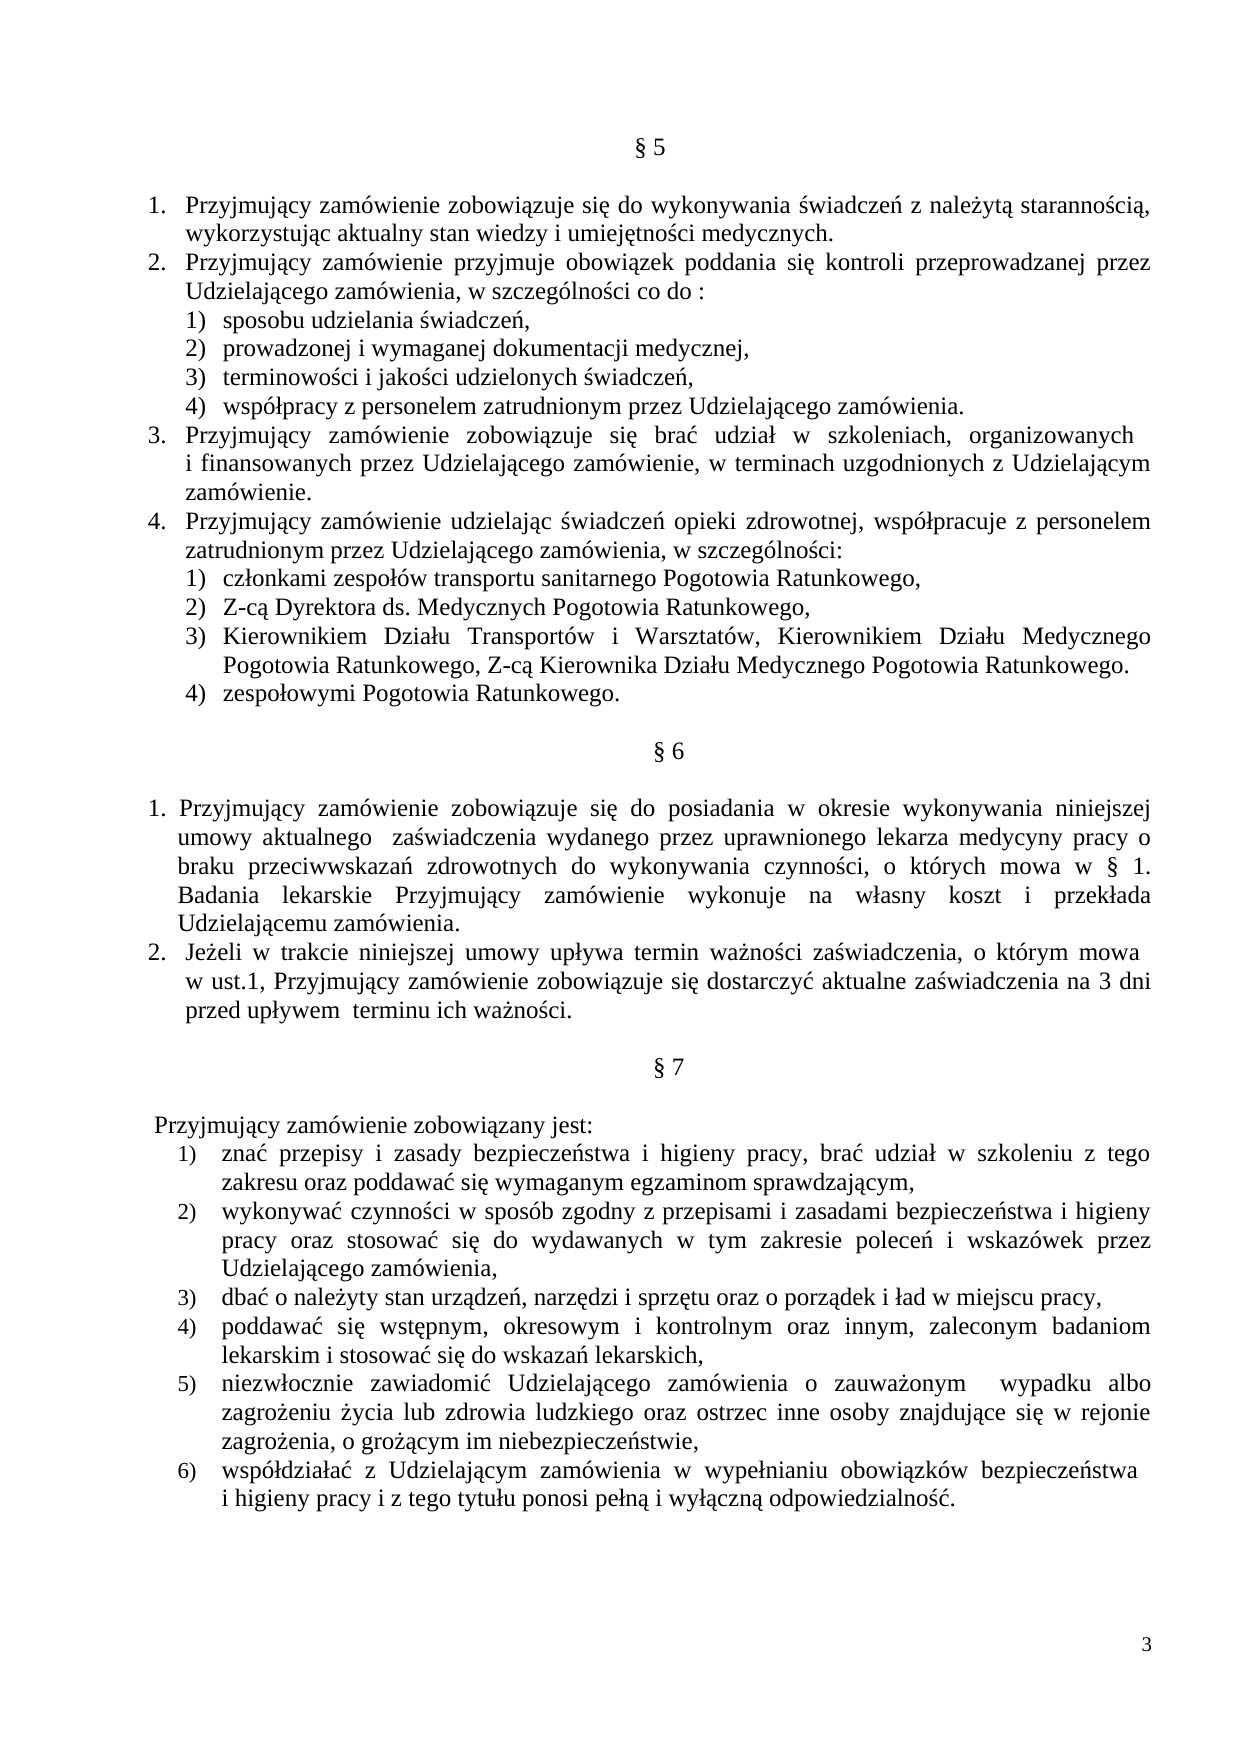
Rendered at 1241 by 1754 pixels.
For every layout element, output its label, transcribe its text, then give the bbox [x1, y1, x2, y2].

title Jeżeli w trakcie niniejszej umowy upływa termin ważności zaświadczenia, o którym mowa w ust.1, Przyjmujący zamówienie zobowiązuje się dostarczyć aktualne zaświadczenia na 3 dni przed upływem terminu ich ważności. [148, 937, 1152, 1023]
title Z-cą Dyrektora ds. Medycznych Pogotowia Ratunkowego, [185, 592, 1152, 621]
title sposobu udzielania świadczeń, [185, 305, 1152, 333]
title § 7 [185, 1052, 1152, 1081]
title Przyjmujący zamówienie zobowiązuje się brać udział w szkoleniach, organizowanych i finansowanych przez Udzielającego zamówienie, w terminach uzgodnionych z Udzielającym zamówienie. [148, 420, 1152, 506]
title współdziałać z Udzielającym zamówienia w wypełnianiu obowiązków bezpieczeństwa i higieny pracy i z tego tytułu ponosi pełną i wyłączną odpowiedzialność. [177, 1455, 1152, 1512]
title poddawać się wstępnym, okresowym i kontrolnym oraz innym, zaleconym badaniom lekarskim i stosować się do wskazań lekarskich, [177, 1311, 1152, 1368]
title członkami zespołów transportu sanitarnego Pogotowia Ratunkowego, [185, 563, 1152, 592]
title Kierownikiem Działu Transportów i Warsztatów, Kierownikiem Działu Medycznego Pogotowia Ratunkowego, Z-cą Kierownika Działu Medycznego Pogotowia Ratunkowego. [185, 621, 1152, 678]
title § 5 [148, 132, 1152, 161]
title Przyjmujący zamówienie udzielając świadczeń opieki zdrowotnej, współpracuje z personelem zatrudnionym przez Udzielającego zamówienia, w szczególności: [148, 506, 1152, 563]
title § 6 [185, 736, 1152, 765]
title terminowości i jakości udzielonych świadczeń, [185, 362, 1152, 391]
title dbać o należyty stan urządzeń, narzędzi i sprzętu oraz o porządek i ład w miejscu pracy, [177, 1282, 1152, 1311]
title wykonywać czynności w sposób zgodny z przepisami i zasadami bezpieczeństwa i higieny pracy oraz stosować się do wydawanych w tym zakresie poleceń i wskazówek przez Udzielającego zamówienia, [177, 1196, 1152, 1282]
title Przyjmujący zamówienie zobowiązany jest: [148, 1110, 1152, 1138]
title Przyjmujący zamówienie przyjmuje obowiązek poddania się kontroli przeprowadzanej przez Udzielającego zamówienia, w szczególności co do : [148, 247, 1152, 305]
title znać przepisy i zasady bezpieczeństwa i higieny pracy, brać udział w szkoleniu z tego zakresu oraz poddawać się wymaganym egzaminom sprawdzającym, [177, 1138, 1152, 1196]
title niezwłocznie zawiadomić Udzielającego zamówienia o zauważonym wypadku albo zagrożeniu życia lub zdrowia ludzkiego oraz ostrzec inne osoby znajdujące się w rejonie zagrożenia, o grożącym im niebezpieczeństwie, [177, 1368, 1152, 1455]
title zespołowymi Pogotowia Ratunkowego. [185, 678, 1152, 707]
title Przyjmujący zamówienie zobowiązuje się do wykonywania świadczeń z należytą starannością, wykorzystując aktualny stan wiedzy i umiejętności medycznych. [148, 190, 1152, 247]
title prowadzonej i wymaganej dokumentacji medycznej, [185, 333, 1152, 362]
title współpracy z personelem zatrudnionym przez Udzielającego zamówienia. [185, 391, 1152, 420]
title 1. Przyjmujący zamówienie zobowiązuje się do posiadania w okresie wykonywania niniejszej umowy aktualnego zaświadczenia wydanego przez uprawnionego lekarza medycyny pracy o braku przeciwwskazań zdrowotnych do wykonywania czynności, o których mowa w § 1. Badania lekarskie Przyjmujący zamówienie wykonuje na własny koszt i przekłada Udzielającemu zamówienia. [148, 793, 1152, 937]
